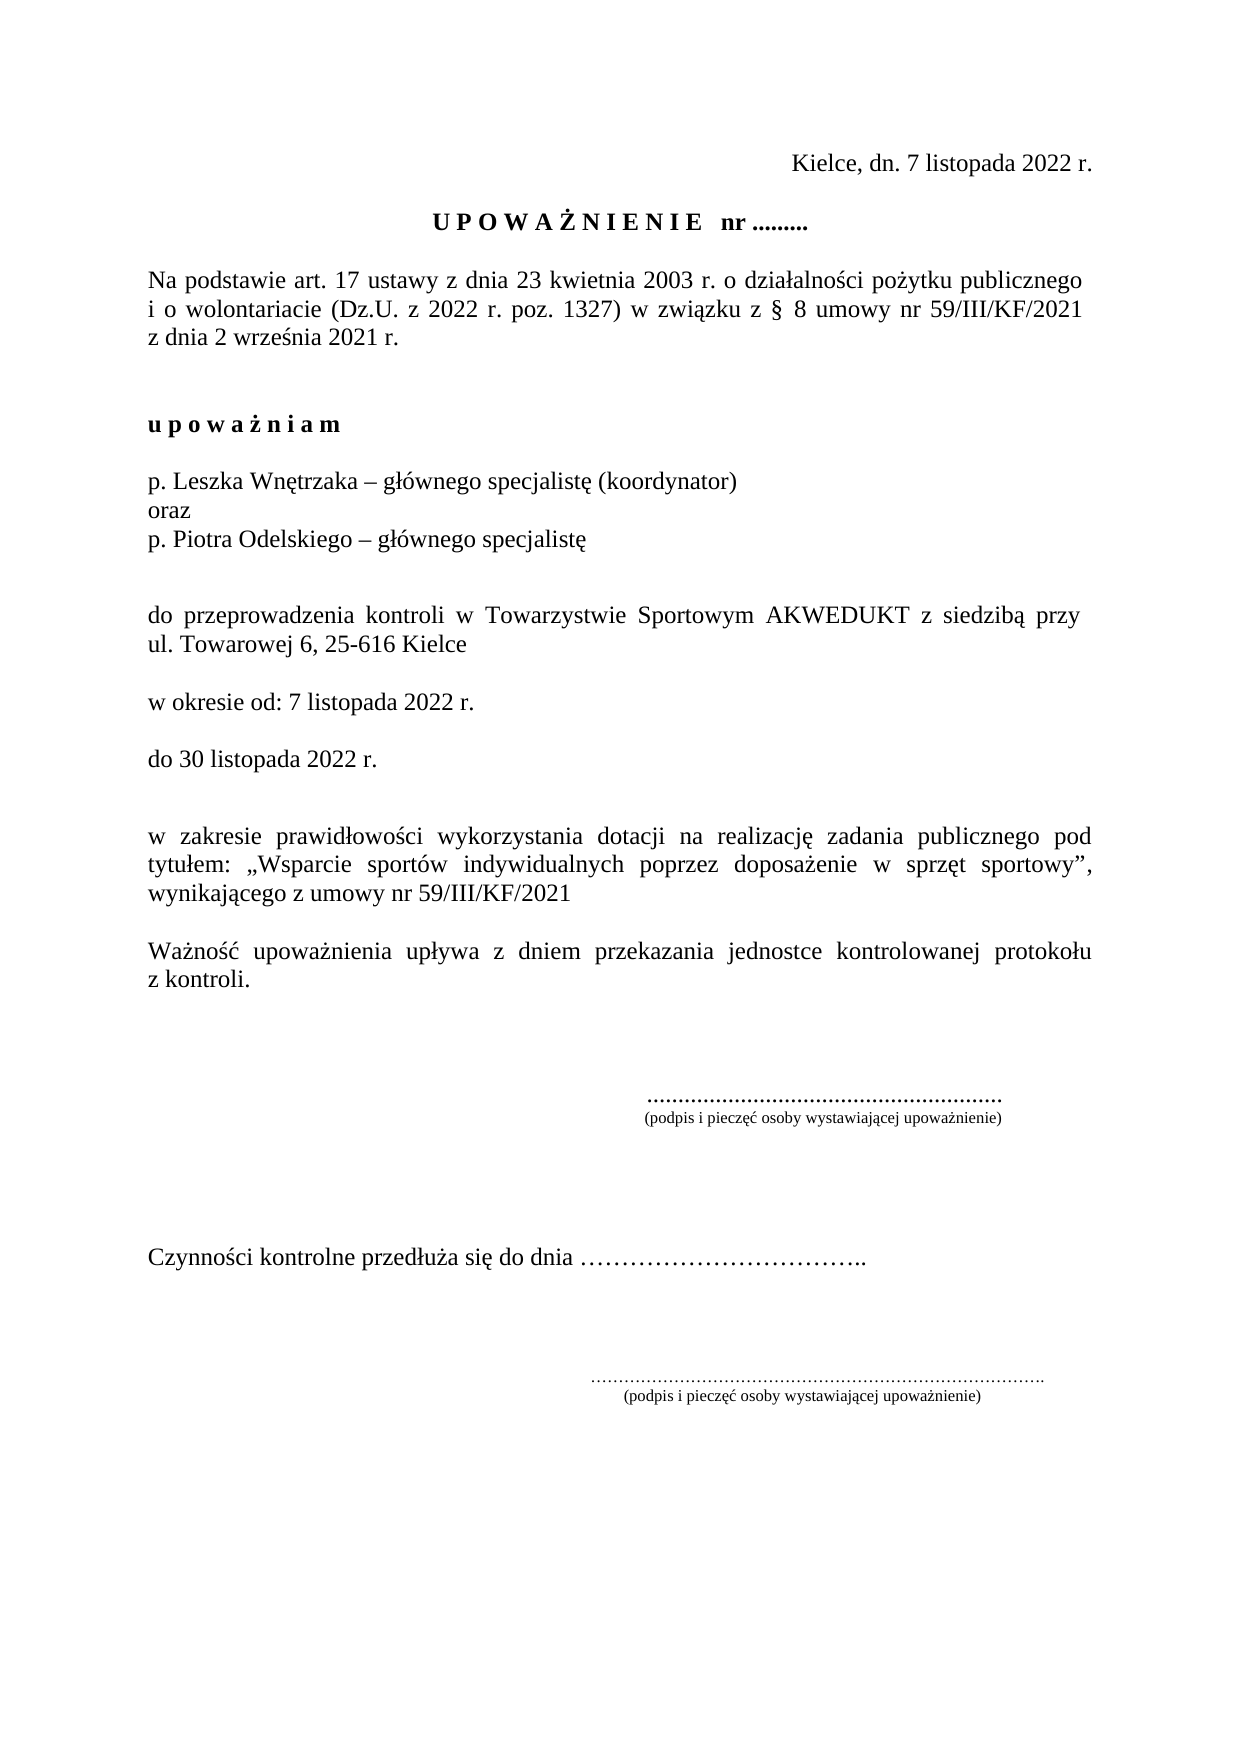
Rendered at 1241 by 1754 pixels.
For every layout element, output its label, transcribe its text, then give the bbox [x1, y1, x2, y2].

text U P O W A Ż N I E N I E nr ......... [148, 207, 1093, 236]
text ......................................................... [590, 1079, 1093, 1108]
text p. Leszka Wnętrzaka – głównego specjalistę (koordynator) [148, 466, 1093, 495]
text ………………………………………………………………………. [590, 1367, 1093, 1386]
text (podpis i pieczęć osoby wystawiającej upoważnienie) [590, 1108, 1093, 1127]
text u p o w a ż n i a m [148, 409, 1093, 437]
text do przeprowadzenia kontroli w Towarzystwie Sportowym AKWEDUKT z siedzibą przy ul. Towarowej 6, 25-616 Kielce [148, 600, 1093, 658]
text w okresie od: 7 listopada 2022 r. [148, 687, 1093, 715]
text (podpis i pieczęć osoby wystawiającej upoważnienie) [590, 1386, 1093, 1405]
text Na podstawie art. 17 ustawy z dnia 23 kwietnia 2003 r. o działalności pożytku publicznego i o wolontariacie (Dz.U. z 2022 r. poz. 1327) w związku z § 8 umowy nr 59/III/KF/2021 z dnia 2 września 2021 r. [148, 265, 1093, 351]
text w zakresie prawidłowości wykorzystania dotacji na realizację zadania publicznego pod tytułem: „Wsparcie sportów indywidualnych poprzez doposażenie w sprzęt sportowy”, wynikającego z umowy nr 59/III/KF/2021 [148, 821, 1093, 907]
text p. Piotra Odelskiego – głównego specjalistę [148, 524, 1093, 552]
text oraz [148, 495, 1093, 524]
text Kielce, dn. 7 listopada 2022 r. [148, 148, 1093, 176]
text Ważność upoważnienia upływa z dniem przekazania jednostce kontrolowanej protokołu z kontroli. [148, 936, 1093, 993]
text Czynności kontrolne przedłuża się do dnia …………………………….. [148, 1242, 1093, 1271]
text do 30 listopada 2022 r. [148, 744, 1093, 773]
